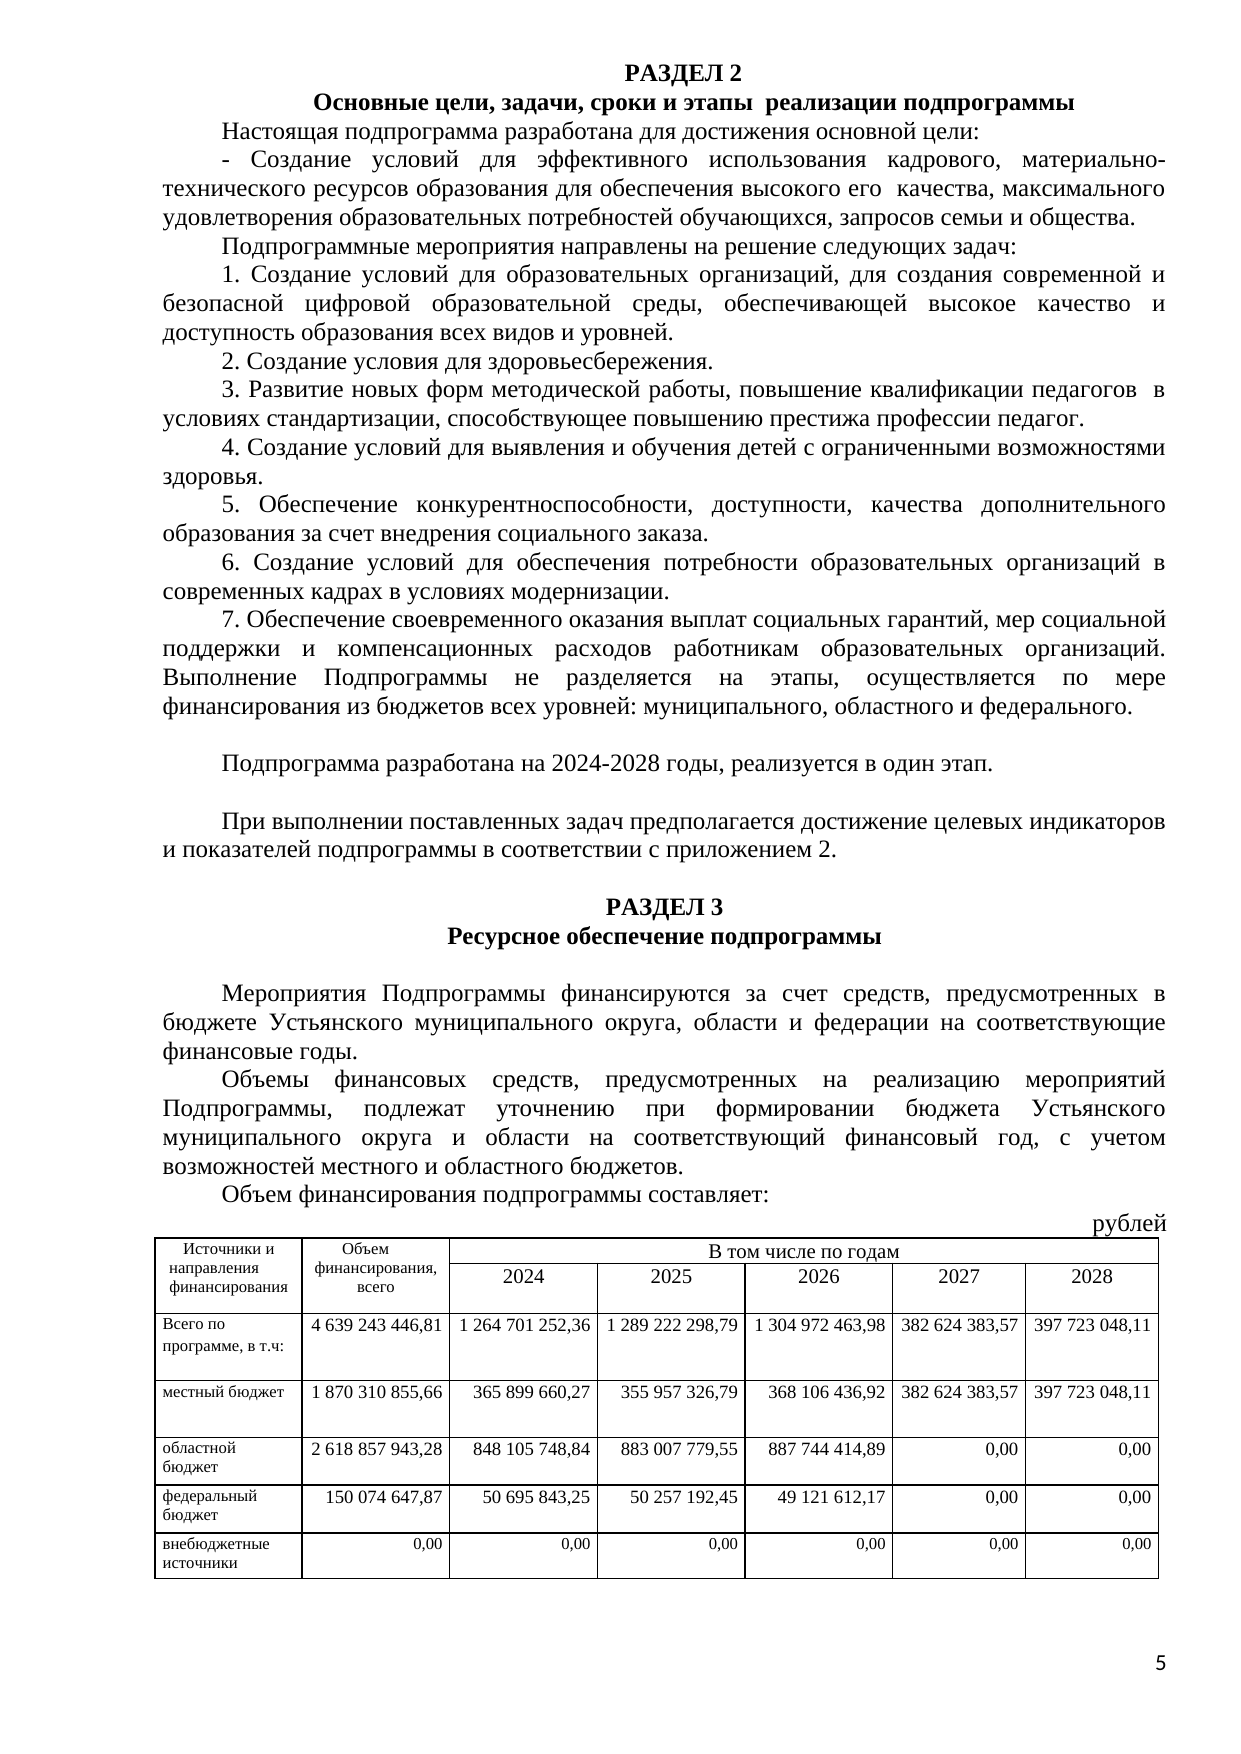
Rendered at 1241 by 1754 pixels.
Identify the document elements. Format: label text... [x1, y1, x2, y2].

table_cell 150 074 647,87 [303, 1486, 449, 1532]
table_cell 0,00 [303, 1534, 449, 1577]
table_cell 50 695 843,25 [450, 1486, 597, 1532]
table_cell 382 624 383,57 [893, 1314, 1025, 1380]
text - Создание условий для эффективного использования кадрового, материально-технического ресурсов образования для обеспечения высокого его качества, максимального удовлетворения образовательных потребностей обучающихся, запросов семьи и общества. [162, 144, 1167, 231]
text 3. Развитие новых форм методической работы, повышение квалификации педагогов в условиях стандартизации, способствующее повышению престижа профессии педагог. [162, 374, 1167, 432]
table_cell 382 624 383,57 [893, 1381, 1025, 1436]
table_cell 0,00 [598, 1534, 744, 1577]
table_cell 883 007 779,55 [598, 1438, 744, 1484]
table_cell 49 121 612,17 [746, 1486, 892, 1532]
text 1. Создание условий для образовательных организаций, для создания современной и безопасной цифровой образовательной среды, обеспечивающей высокое качество и доступность образования всех видов и уровней. [162, 259, 1167, 346]
table_cell 1 264 701 252,36 [450, 1314, 597, 1380]
table_cell 848 105 748,84 [450, 1438, 597, 1484]
table_cell 0,00 [893, 1438, 1025, 1484]
table_cell 397 723 048,11 [1026, 1381, 1158, 1436]
table_cell 0,00 [1026, 1438, 1158, 1484]
text Подпрограмма разработана на 2024-2028 годы, реализуется в один этап. [162, 748, 1167, 777]
table_cell 0,00 [1026, 1486, 1158, 1532]
table_cell 365 899 660,27 [450, 1381, 597, 1436]
table_cell 368 106 436,92 [746, 1381, 892, 1436]
text 4. Создание условий для выявления и обучения детей с ограниченными возможностями здоровья. [162, 432, 1167, 489]
table_cell 2024 [450, 1264, 597, 1312]
table_cell 0,00 [1026, 1534, 1158, 1577]
text Мероприятия Подпрограммы финансируются за счет средств, предусмотренных в бюджете Устьянского муниципального округа, области и федерации на соответствующие финансовые годы. [162, 978, 1167, 1064]
text 2. Создание условия для здоровьесбережения. [162, 346, 1167, 374]
table_cell 2 618 857 943,28 [303, 1438, 449, 1484]
text При выполнении поставленных задач предполагается достижение целевых индикаторов и показателей подпрограммы в соответствии с приложением 2. [162, 806, 1167, 863]
table_cell местный бюджет [156, 1381, 301, 1436]
text Основные цели, задачи, сроки и этапы реализации подпрограммы [162, 87, 1167, 116]
table_cell 1 289 222 298,79 [598, 1314, 744, 1380]
table_cell 397 723 048,11 [1026, 1314, 1158, 1380]
table_cell 0,00 [893, 1534, 1025, 1577]
table_cell 1 304 972 463,98 [746, 1314, 892, 1380]
text рублей [162, 1208, 1167, 1237]
table_cell 355 957 326,79 [598, 1381, 744, 1436]
text РАЗДЕЛ 3 [162, 892, 1167, 921]
table_header Источники и направления финансирования [156, 1239, 301, 1312]
table_cell 4 639 243 446,81 [303, 1314, 449, 1380]
table_cell 2026 [746, 1264, 892, 1312]
table_cell 0,00 [893, 1486, 1025, 1532]
text 5. Обеспечение конкурентноспособности, доступности, качества дополнительного образования за счет внедрения социального заказа. [162, 489, 1167, 547]
table_cell 2028 [1026, 1264, 1158, 1312]
text Объем финансирования подпрограммы составляет: [162, 1179, 1167, 1208]
text Подпрограммные мероприятия направлены на решение следующих задач: [162, 231, 1167, 259]
table_cell 2027 [893, 1264, 1025, 1312]
text 6. Создание условий для обеспечения потребности образовательных организаций в современных кадрах в условиях модернизации. [162, 547, 1167, 604]
table_cell федеральный бюджет [156, 1486, 301, 1532]
table_cell 0,00 [746, 1534, 892, 1577]
text 7. Обеспечение своевременного оказания выплат социальных гарантий, мер социальной поддержки и компенсационных расходов работникам образовательных организаций. Выполнение Подпрограммы не разделяется на этапы, осуществляется по мере финансирования из бюджетов всех уровней: муниципального, областного и федерального. [162, 604, 1167, 719]
table_cell 50 257 192,45 [598, 1486, 744, 1532]
table_cell 2025 [598, 1264, 744, 1312]
table_header В том числе по годам [450, 1239, 1158, 1263]
table_cell Всего по программе, в т.ч: [156, 1314, 301, 1380]
table_header Объем финансирования, всего [303, 1239, 449, 1312]
text Объемы финансовых средств, предусмотренных на реализацию мероприятий Подпрограммы, подлежат уточнению при формировании бюджета Устьянского муниципального округа и области на соответствующий финансовый год, с учетом возможностей местного и областного бюджетов. [162, 1064, 1167, 1179]
table_cell 887 744 414,89 [746, 1438, 892, 1484]
table_cell областной бюджет [156, 1438, 301, 1484]
text РАЗДЕЛ 2 [200, 58, 1167, 87]
table_cell 0,00 [450, 1534, 597, 1577]
text Ресурсное обеспечение подпрограммы [162, 921, 1167, 949]
table_cell 1 870 310 855,66 [303, 1381, 449, 1436]
table_cell внебюджетные источники [156, 1534, 301, 1577]
text Настоящая подпрограмма разработана для достижения основной цели: [162, 116, 1167, 144]
